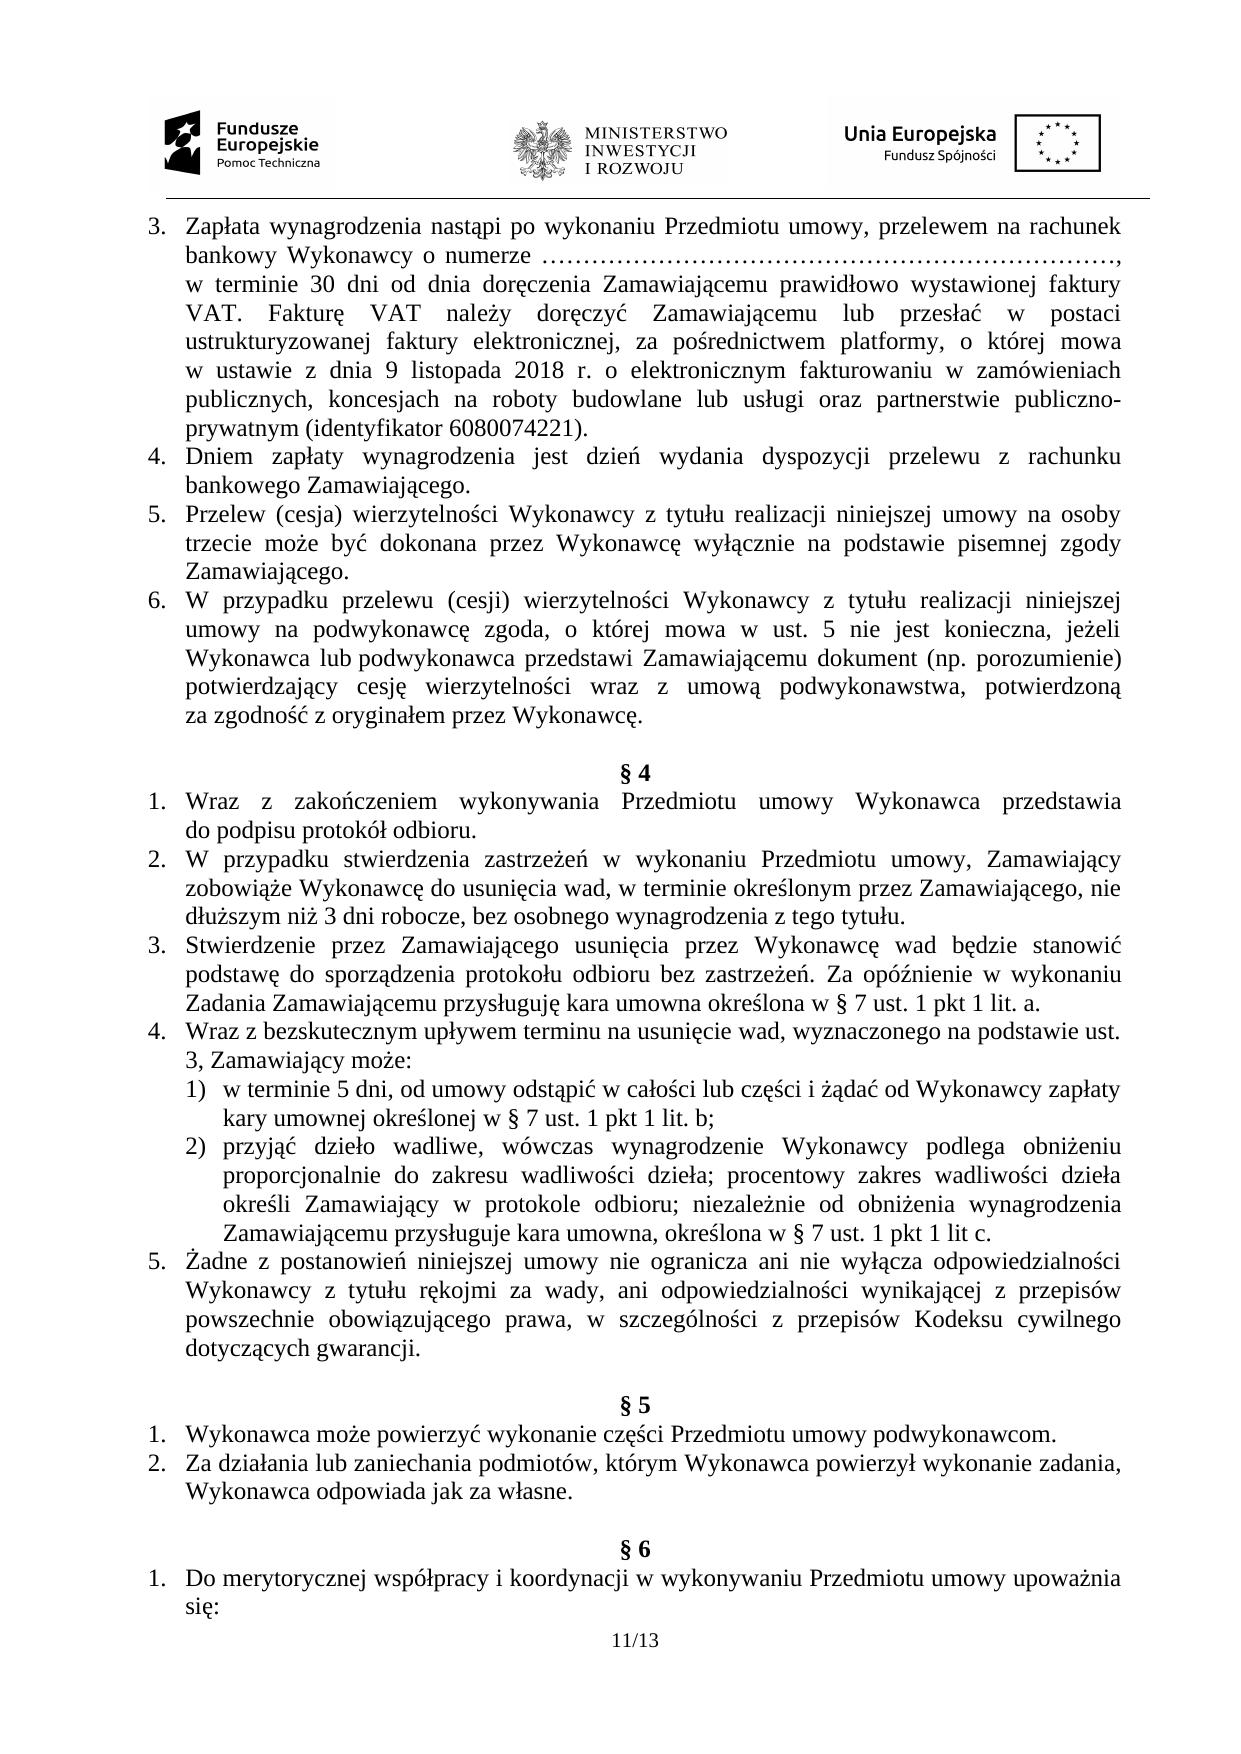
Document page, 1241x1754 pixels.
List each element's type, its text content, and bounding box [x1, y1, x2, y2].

text § 5 [148, 1390, 1122, 1419]
list Wraz z zakończeniem wykonywania Przedmiotu umowy Wykonawca przedstawia do podpisu protokół odbioru. [148, 786, 1122, 844]
list Wykonawca może powierzyć wykonanie części Przedmiotu umowy podwykonawcom. [148, 1419, 1122, 1448]
text § 4 [148, 758, 1122, 786]
list Stwierdzenie przez Zamawiającego usunięcia przez Wykonawcę wad będzie stanowić podstawę do sporządzenia protokołu odbioru bez zastrzeżeń. Za opóźnienie w wykonaniu Zadania Zamawiającemu przysługuję kara umowna określona w § 7 ust. 1 pkt 1 lit. a. [148, 930, 1122, 1016]
list przyjąć dzieło wadliwe, wówczas wynagrodzenie Wykonawcy podlega obniżeniu proporcjonalnie do zakresu wadliwości dzieła; procentowy zakres wadliwości dzieła określi Zamawiający w protokole odbioru; niezależnie od obniżenia wynagrodzenia Zamawiającemu przysługuje kara umowna, określona w § 7 ust. 1 pkt 1 lit c. [185, 1131, 1122, 1246]
picture [826, 95, 1120, 191]
list W przypadku przelewu (cesji) wierzytelności Wykonawcy z tytułu realizacji niniejszej umowy na podwykonawcę zgoda, o której mowa w ust. 5 nie jest konieczna, jeżeli Wykonawca lub podwykonawca przedstawi Zamawiającemu dokument (np. porozumienie) potwierdzający cesję wierzytelności wraz z umową podwykonawstwa, potwierdzoną za zgodność z oryginałem przez Wykonawcę. [148, 585, 1122, 729]
list Wraz z bezskutecznym upływem terminu na usunięcie wad, wyznaczonego na podstawie ust. 3, Zamawiający może: [148, 1016, 1122, 1074]
picture [508, 118, 731, 185]
list w terminie 5 dni, od umowy odstąpić w całości lub części i żądać od Wykonawcy zapłaty kary umownej określonej w § 7 ust. 1 pkt 1 lit. b; [185, 1074, 1122, 1131]
list W przypadku stwierdzenia zastrzeżeń w wykonaniu Przedmiotu umowy, Zamawiający zobowiąże Wykonawcę do usunięcia wad, w terminie określonym przez Zamawiającego, nie dłuższym niż 3 dni robocze, bez osobnego wynagrodzenia z tego tytułu. [148, 844, 1122, 930]
picture [147, 94, 337, 191]
list Do merytorycznej współpracy i koordynacji w wykonywaniu Przedmiotu umowy upoważnia się: [148, 1563, 1122, 1620]
list Dniem zapłaty wynagrodzenia jest dzień wydania dyspozycji przelewu z rachunku bankowego Zamawiającego. [148, 441, 1122, 499]
text § 6 [148, 1534, 1122, 1563]
list Żadne z postanowień niniejszej umowy nie ogranicza ani nie wyłącza odpowiedzialności Wykonawcy z tytułu rękojmi za wady, ani odpowiedzialności wynikającej z przepisów powszechnie obowiązującego prawa, w szczególności z przepisów Kodeksu cywilnego dotyczących gwarancji. [148, 1246, 1122, 1361]
list Za działania lub zaniechania podmiotów, którym Wykonawca powierzył wykonanie zadania, Wykonawca odpowiada jak za własne. [148, 1448, 1122, 1505]
list Zapłata wynagrodzenia nastąpi po wykonaniu Przedmiotu umowy, przelewem na rachunek bankowy Wykonawcy o numerze ……………………………………………………………, w terminie 30 dni od dnia doręczenia Zamawiającemu prawidłowo wystawionej faktury VAT. Fakturę VAT należy doręczyć Zamawiającemu lub przesłać w postaci ustrukturyzowanej faktury elektronicznej, za pośrednictwem platformy, o której mowa w ustawie z dnia 9 listopada 2018 r. o elektronicznym fakturowaniu w zamówieniach publicznych, koncesjach na roboty budowlane lub usługi oraz partnerstwie publiczno-prywatnym (identyfikator 6080074221). [148, 211, 1122, 441]
list Przelew (cesja) wierzytelności Wykonawcy z tytułu realizacji niniejszej umowy na osoby trzecie może być dokonana przez Wykonawcę wyłącznie na podstawie pisemnej zgody Zamawiającego. [148, 499, 1122, 585]
